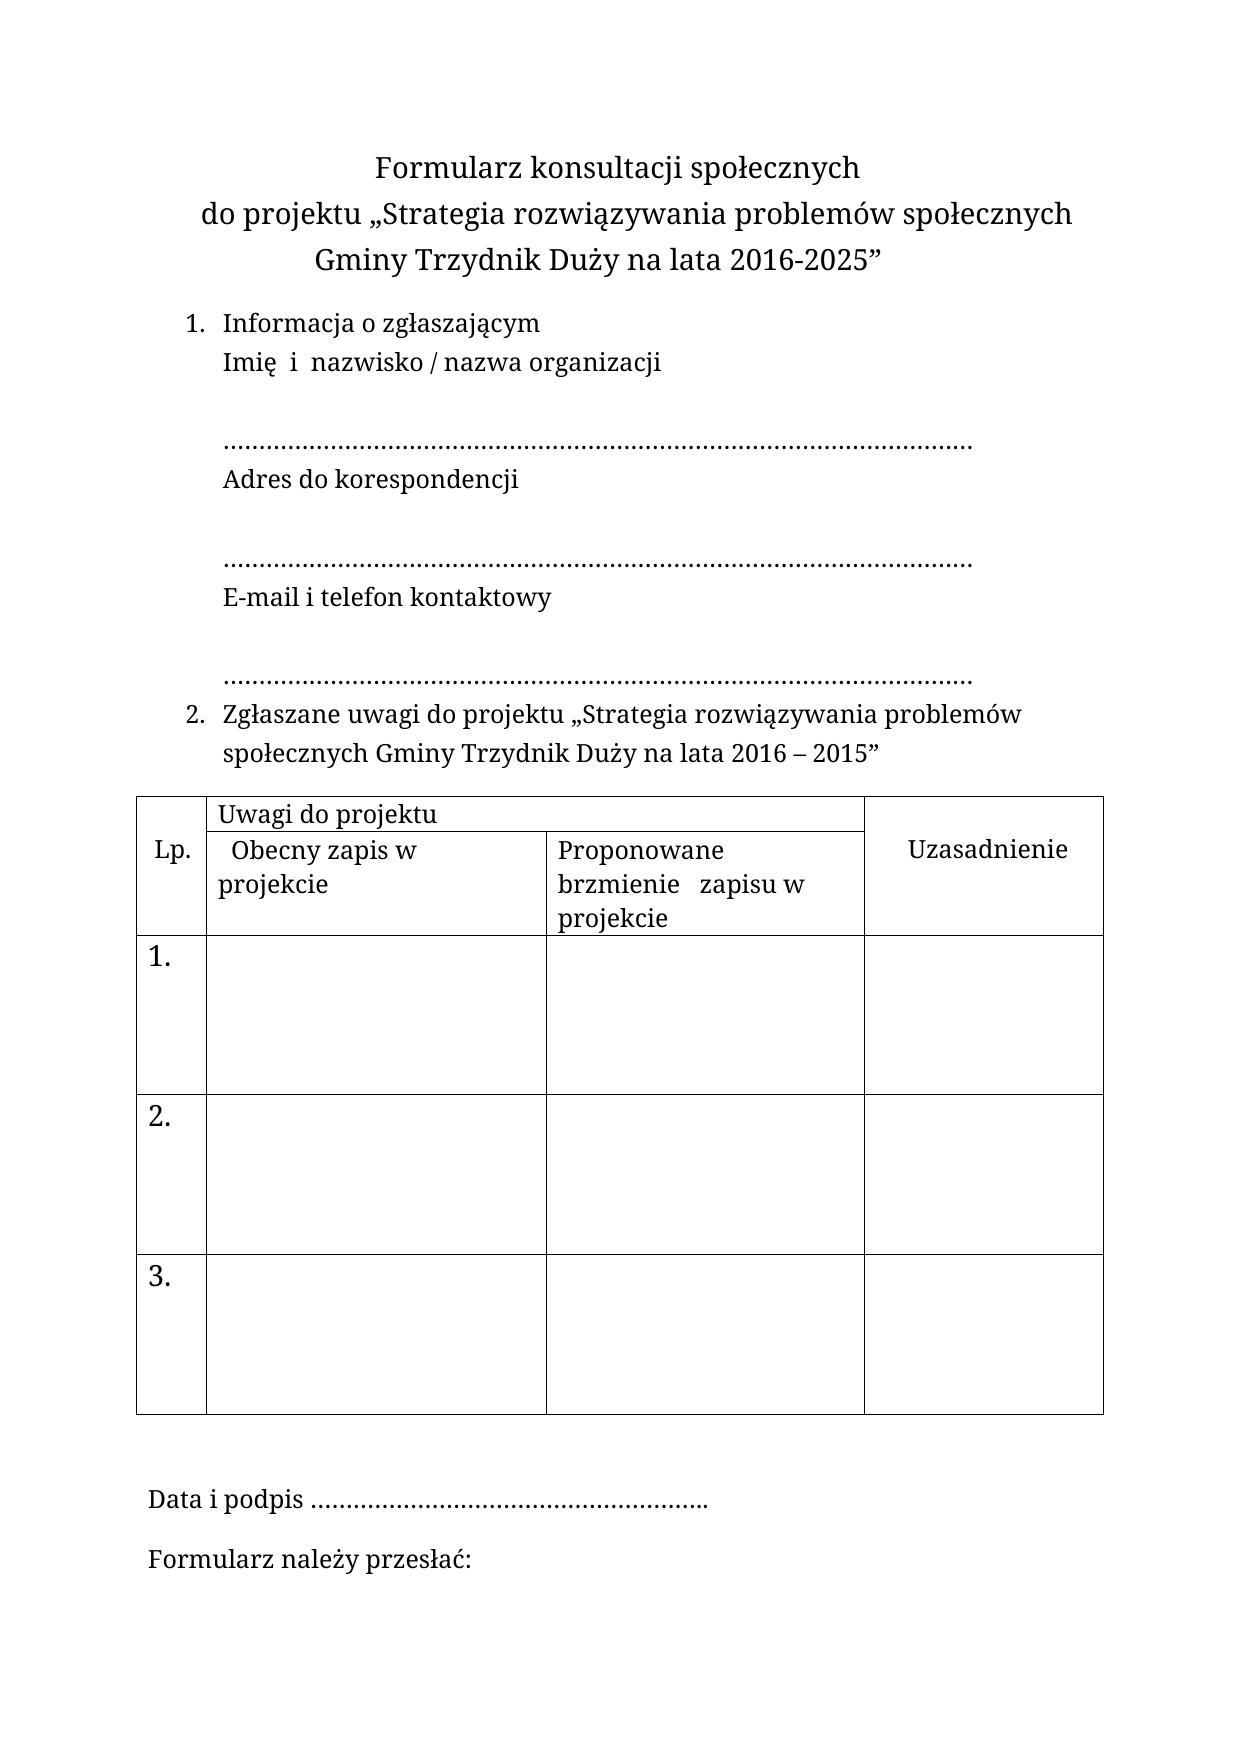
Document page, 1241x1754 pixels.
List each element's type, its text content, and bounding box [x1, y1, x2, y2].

list E-mail i telefon kontaktowy [223, 579, 1093, 613]
text Data i podpis ……………………………………………….. [148, 1481, 1093, 1515]
list …………………………………………………………………………………………… [223, 423, 1093, 457]
text do projektu „Strategia rozwiązywania problemów społecznych [148, 193, 1093, 233]
text Formularz konsultacji społecznych [148, 148, 1093, 187]
table_cell [207, 1255, 546, 1414]
table_cell [207, 1095, 546, 1254]
table_cell [865, 936, 1103, 1094]
list Imię i nazwisko / nazwa organizacji [223, 344, 1093, 378]
table_cell Proponowane brzmienie zapisu w projekcie [547, 832, 864, 934]
table_cell [865, 1095, 1103, 1254]
list Zgłaszane uwagi do projektu „Strategia rozwiązywania problemów społecznych Gminy Trzydnik Duży na lata 2016 – 2015” [185, 697, 1093, 770]
table_cell Obecny zapis w projekcie [207, 832, 546, 934]
text Formularz należy przesłać: [148, 1541, 1093, 1575]
list …………………………………………………………………………………………… [223, 540, 1093, 574]
list Adres do korespondencji [223, 462, 1093, 496]
table_cell [865, 1255, 1103, 1414]
table_header Uzasadnienie [865, 797, 1103, 934]
table_cell [207, 936, 546, 1094]
table_header Uwagi do projektu [207, 797, 864, 831]
table_cell [547, 1255, 864, 1414]
table_cell [547, 936, 864, 1094]
table_cell 2. [137, 1095, 206, 1254]
table_cell 3. [137, 1255, 206, 1414]
table_header Lp. [137, 797, 206, 934]
list Informacja o zgłaszającym [185, 305, 1093, 339]
table_cell 1. [137, 936, 206, 1094]
text Gminy Trzydnik Duży na lata 2016-2025” [148, 239, 1093, 278]
table_cell [547, 1095, 864, 1254]
list …………………………………………………………………………………………… [223, 658, 1093, 692]
